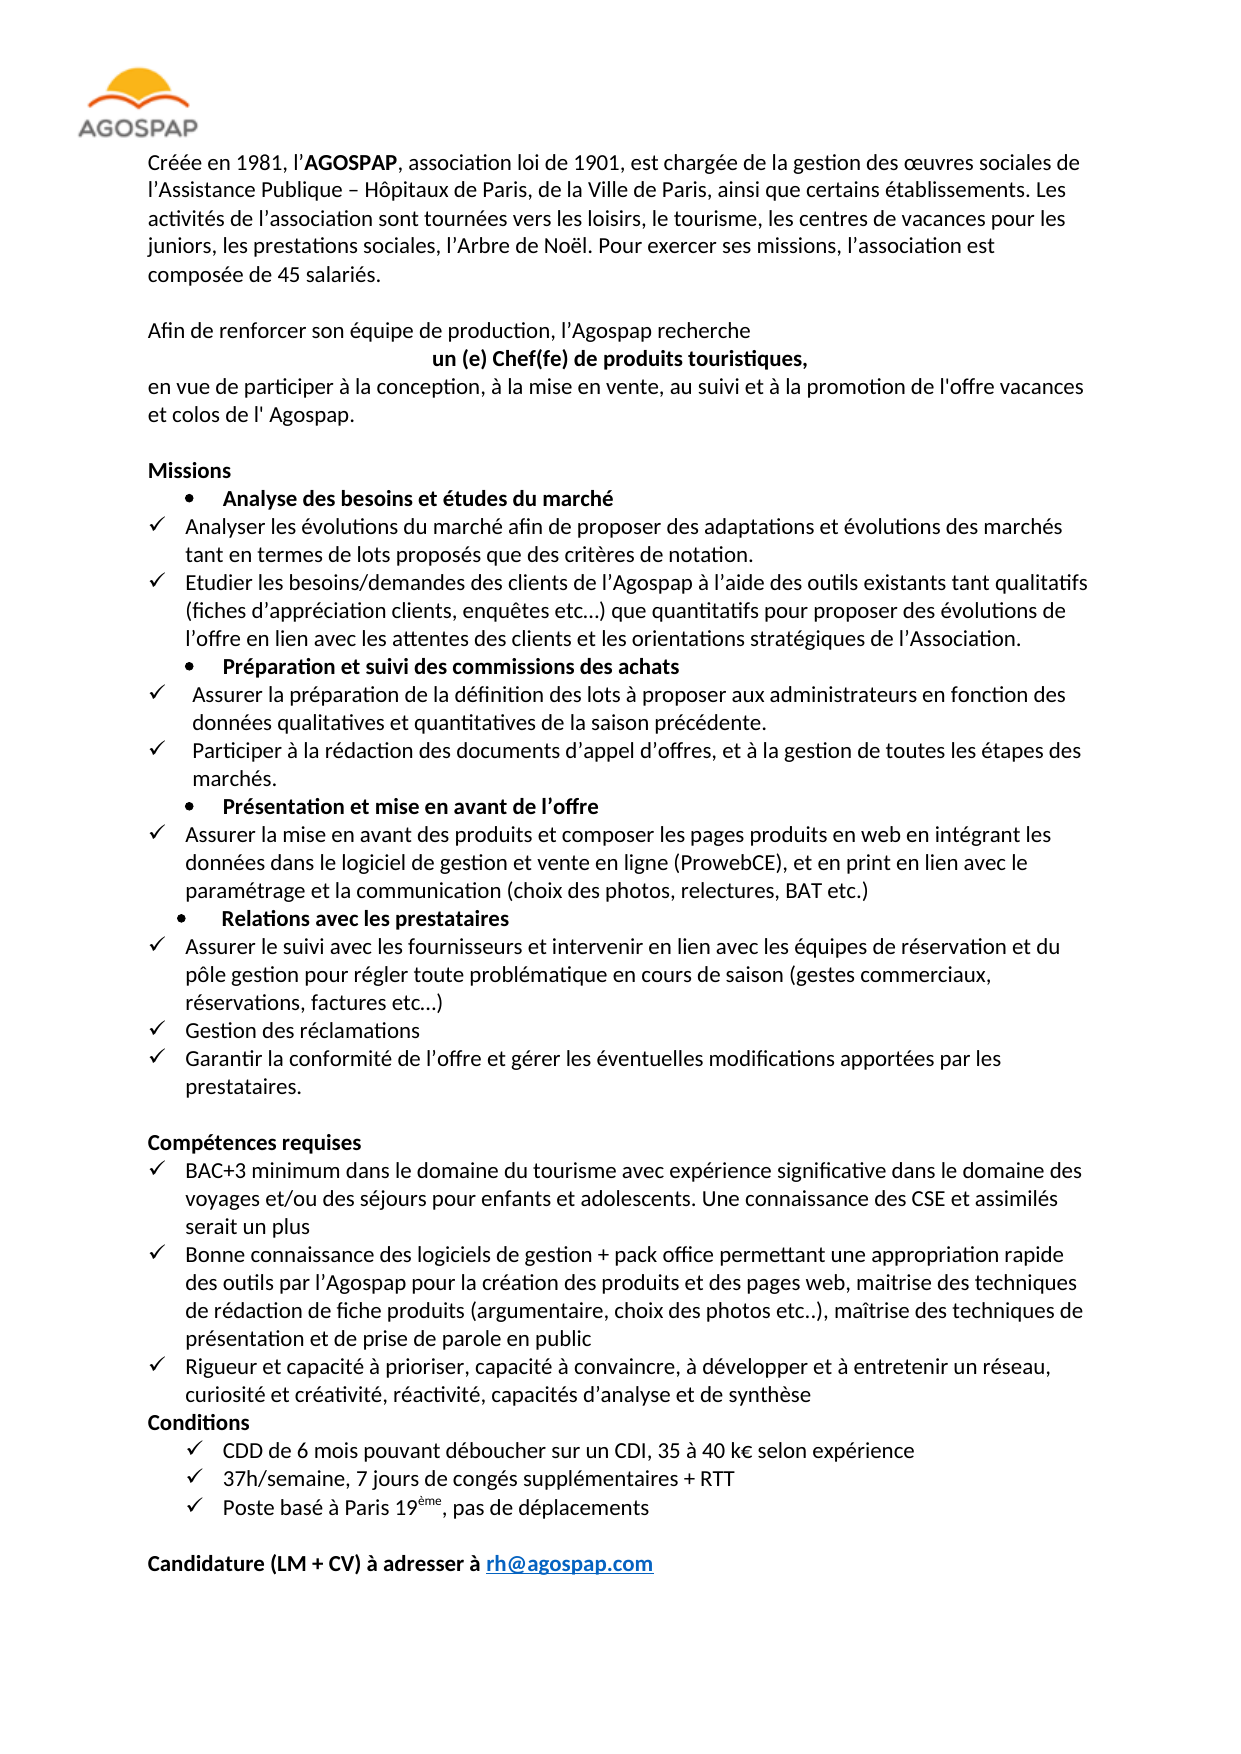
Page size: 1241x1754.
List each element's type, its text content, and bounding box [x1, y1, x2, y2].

list Analyse des besoins et études du marché [185, 484, 1093, 512]
list Poste basé à Paris 19ème, pas de déplacements [185, 1493, 1093, 1521]
list BAC+3 minimum dans le domaine du tourisme avec expérience significative dans le domaine des voyages et/ou des séjours pour enfants et adolescents. Une connaissance des CSE et assimilés serait un plus [148, 1156, 1093, 1240]
list Présentation et mise en avant de l’offre [185, 792, 1093, 820]
list Gestion des réclamations [148, 1016, 1093, 1044]
list Analyser les évolutions du marché afin de proposer des adaptations et évolutions des marchés tant en termes de lots proposés que des critères de notation. [148, 512, 1093, 568]
text en vue de participer à la conception, à la mise en vente, au suivi et à la promotion de l'offre vacances et colos de l' Agospap. [148, 372, 1093, 428]
text Conditions [148, 1408, 1093, 1437]
list Bonne connaissance des logiciels de gestion + pack office permettant une appropriation rapide des outils par l’Agospap pour la création des produits et des pages web, maitrise des techniques de rédaction de fiche produits (argumentaire, choix des photos etc..), maîtrise des techniques de présentation et de prise de parole en public [148, 1240, 1093, 1352]
text Créée en 1981, l’AGOSPAP, association loi de 1901, est chargée de la gestion des œuvres sociales de l’Assistance Publique – Hôpitaux de Paris, de la Ville de Paris, ainsi que certains établissements. Les activités de l’association sont tournées vers les loisirs, le tourisme, les centres de vacances pour les juniors, les prestations sociales, l’Arbre de Noël. Pour exercer ses missions, l’association est composée de 45 salariés. [148, 148, 1093, 288]
list Etudier les besoins/demandes des clients de l’Agospap à l’aide des outils existants tant qualitatifs (fiches d’appréciation clients, enquêtes etc…) que quantitatifs pour proposer des évolutions de l’offre en lien avec les attentes des clients et les orientations stratégiques de l’Association. [148, 568, 1093, 652]
list Assurer la préparation de la définition des lots à proposer aux administrateurs en fonction des données qualitatives et quantitatives de la saison précédente. [148, 680, 1093, 736]
text Candidature (LM + CV) à adresser à rh@agospap.com [148, 1549, 1093, 1577]
list Garantir la conformité de l’offre et gérer les éventuelles modifications apportées par les prestataires. [148, 1044, 1093, 1100]
list Préparation et suivi des commissions des achats [185, 652, 1093, 680]
list Participer à la rédaction des documents d’appel d’offres, et à la gestion de toutes les étapes des marchés. [148, 736, 1093, 792]
list Rigueur et capacité à prioriser, capacité à convaincre, à développer et à entretenir un réseau, curiosité et créativité, réactivité, capacités d’analyse et de synthèse [148, 1352, 1093, 1408]
text un (e) Chef(fe) de produits touristiques, [148, 344, 1093, 372]
list Assurer le suivi avec les fournisseurs et intervenir en lien avec les équipes de réservation et du pôle gestion pour régler toute problématique en cours de saison (gestes commerciaux, réservations, factures etc…) [148, 932, 1093, 1016]
list 37h/semaine, 7 jours de congés supplémentaires + RTT [185, 1464, 1093, 1493]
text Missions [148, 456, 1093, 484]
text Afin de renforcer son équipe de production, l’Agospap recherche [148, 316, 1093, 344]
list Assurer la mise en avant des produits et composer les pages produits en web en intégrant les données dans le logiciel de gestion et vente en ligne (ProwebCE), et en print en lien avec le paramétrage et la communication (choix des photos, relectures, BAT etc.) [148, 820, 1093, 904]
text Compétences requises [148, 1128, 1093, 1156]
picture [73, 59, 205, 147]
list Relations avec les prestataires [177, 904, 1093, 932]
list CDD de 6 mois pouvant déboucher sur un CDI, 35 à 40 k€ selon expérience [185, 1437, 1093, 1464]
